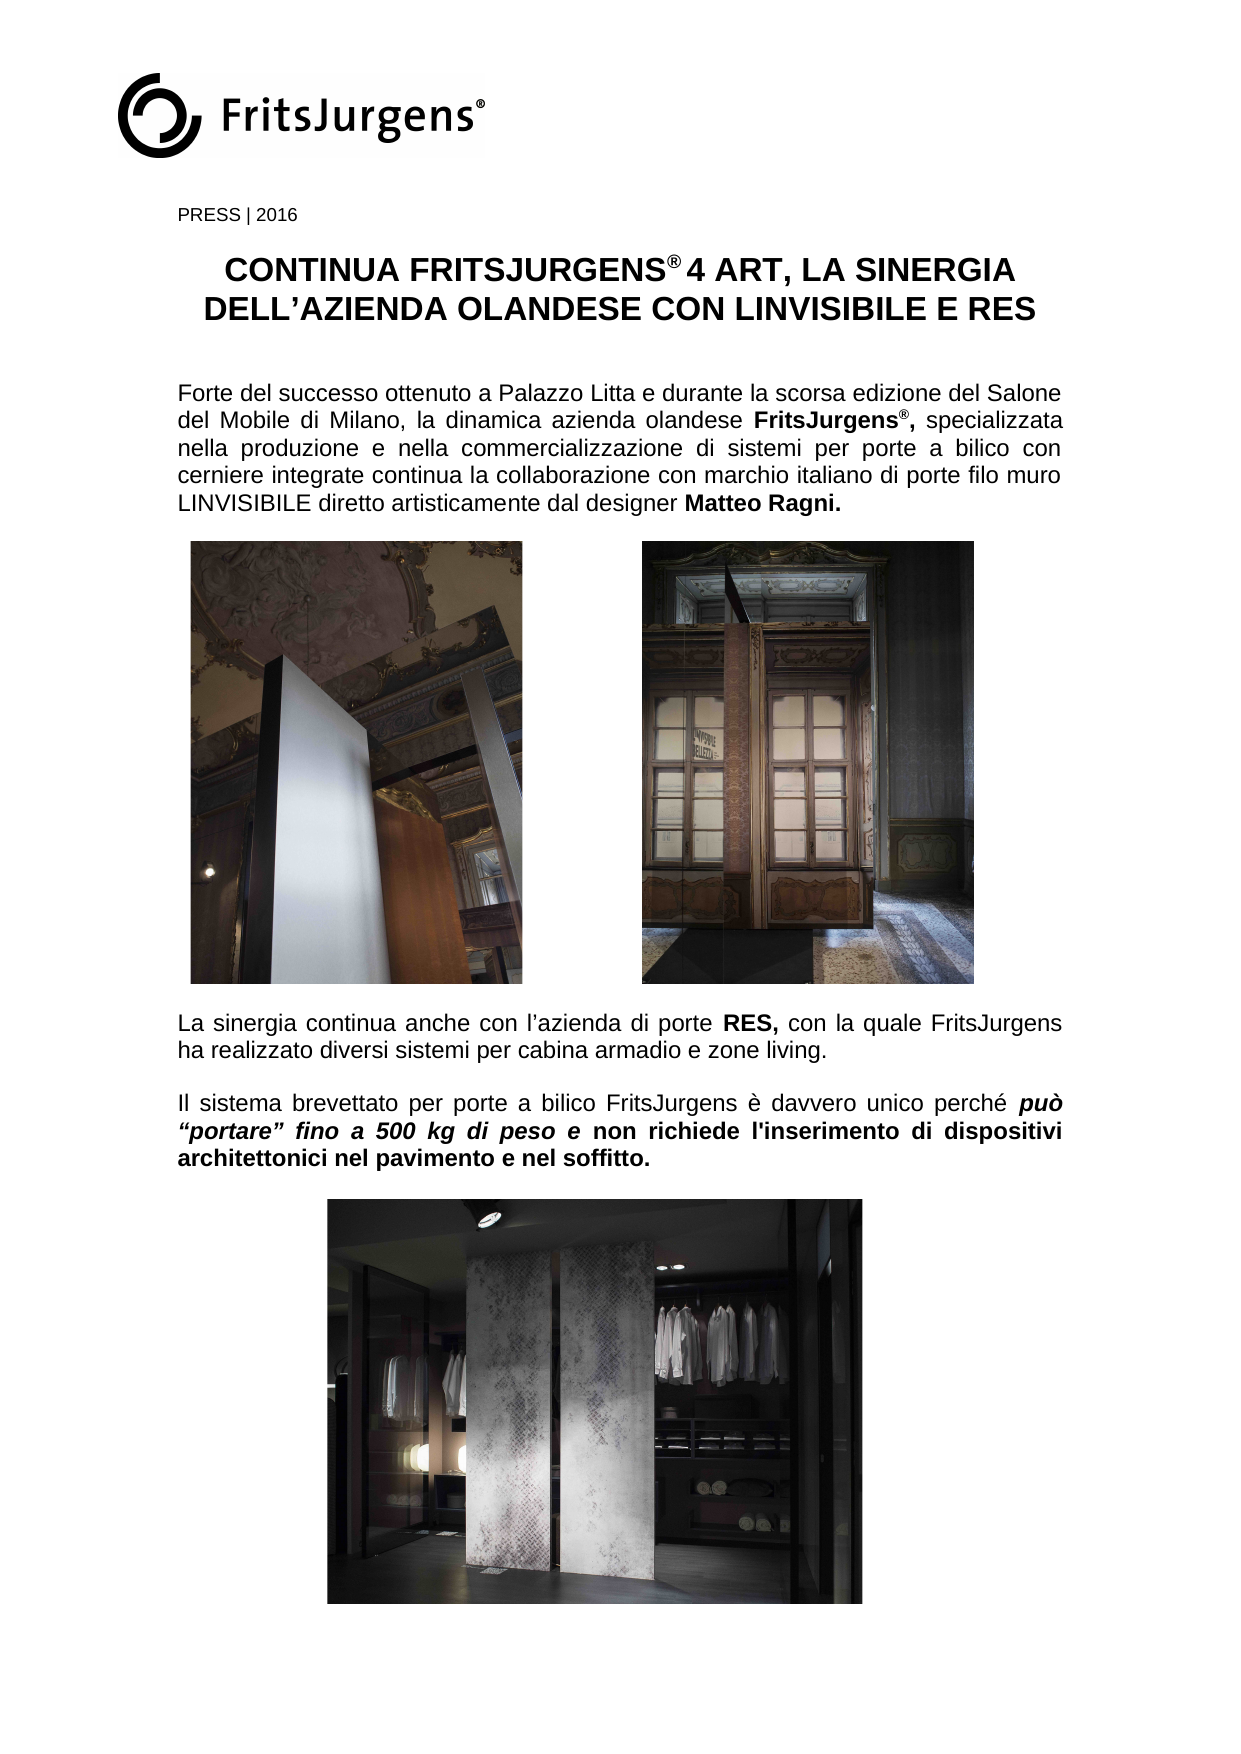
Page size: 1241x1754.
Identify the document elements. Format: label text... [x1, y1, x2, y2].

picture [190, 541, 523, 984]
text Forte del successo ottenuto a Palazzo Litta e durante la scorsa edizione del Salone del Mobile di Milano, la dinamica azienda olandese FritsJurgens®, specializzata nella produzione e nella commercializzazione di sistemi per porte a bilico con cerniere integrate continua la collaborazione con marchio italiano di porte filo muro LINVISIBILE diretto artisticamente dal designer Matteo Ragni. [177, 378, 1063, 517]
picture [118, 73, 485, 158]
picture [327, 1199, 863, 1604]
picture [642, 541, 974, 984]
text CONTINUA Fritsjurgens® 4 ART, LA SINERGIA DELL’aZIENDA OLANDESE CON LINVISIBILE e RES [177, 250, 1063, 327]
text PRESS | 2016 [177, 204, 1063, 225]
text Il sistema brevettato per porte a bilico FritsJurgens è davvero unico perché può “portare” fino a 500 kg di peso e non richiede l'inserimento di dispositivi architettonici nel pavimento e nel soffitto. [177, 1089, 1063, 1172]
text La sinergia continua anche con l’azienda di porte RES, con la quale FritsJurgens ha realizzato diversi sistemi per cabina armadio e zone living. [177, 1009, 1063, 1064]
